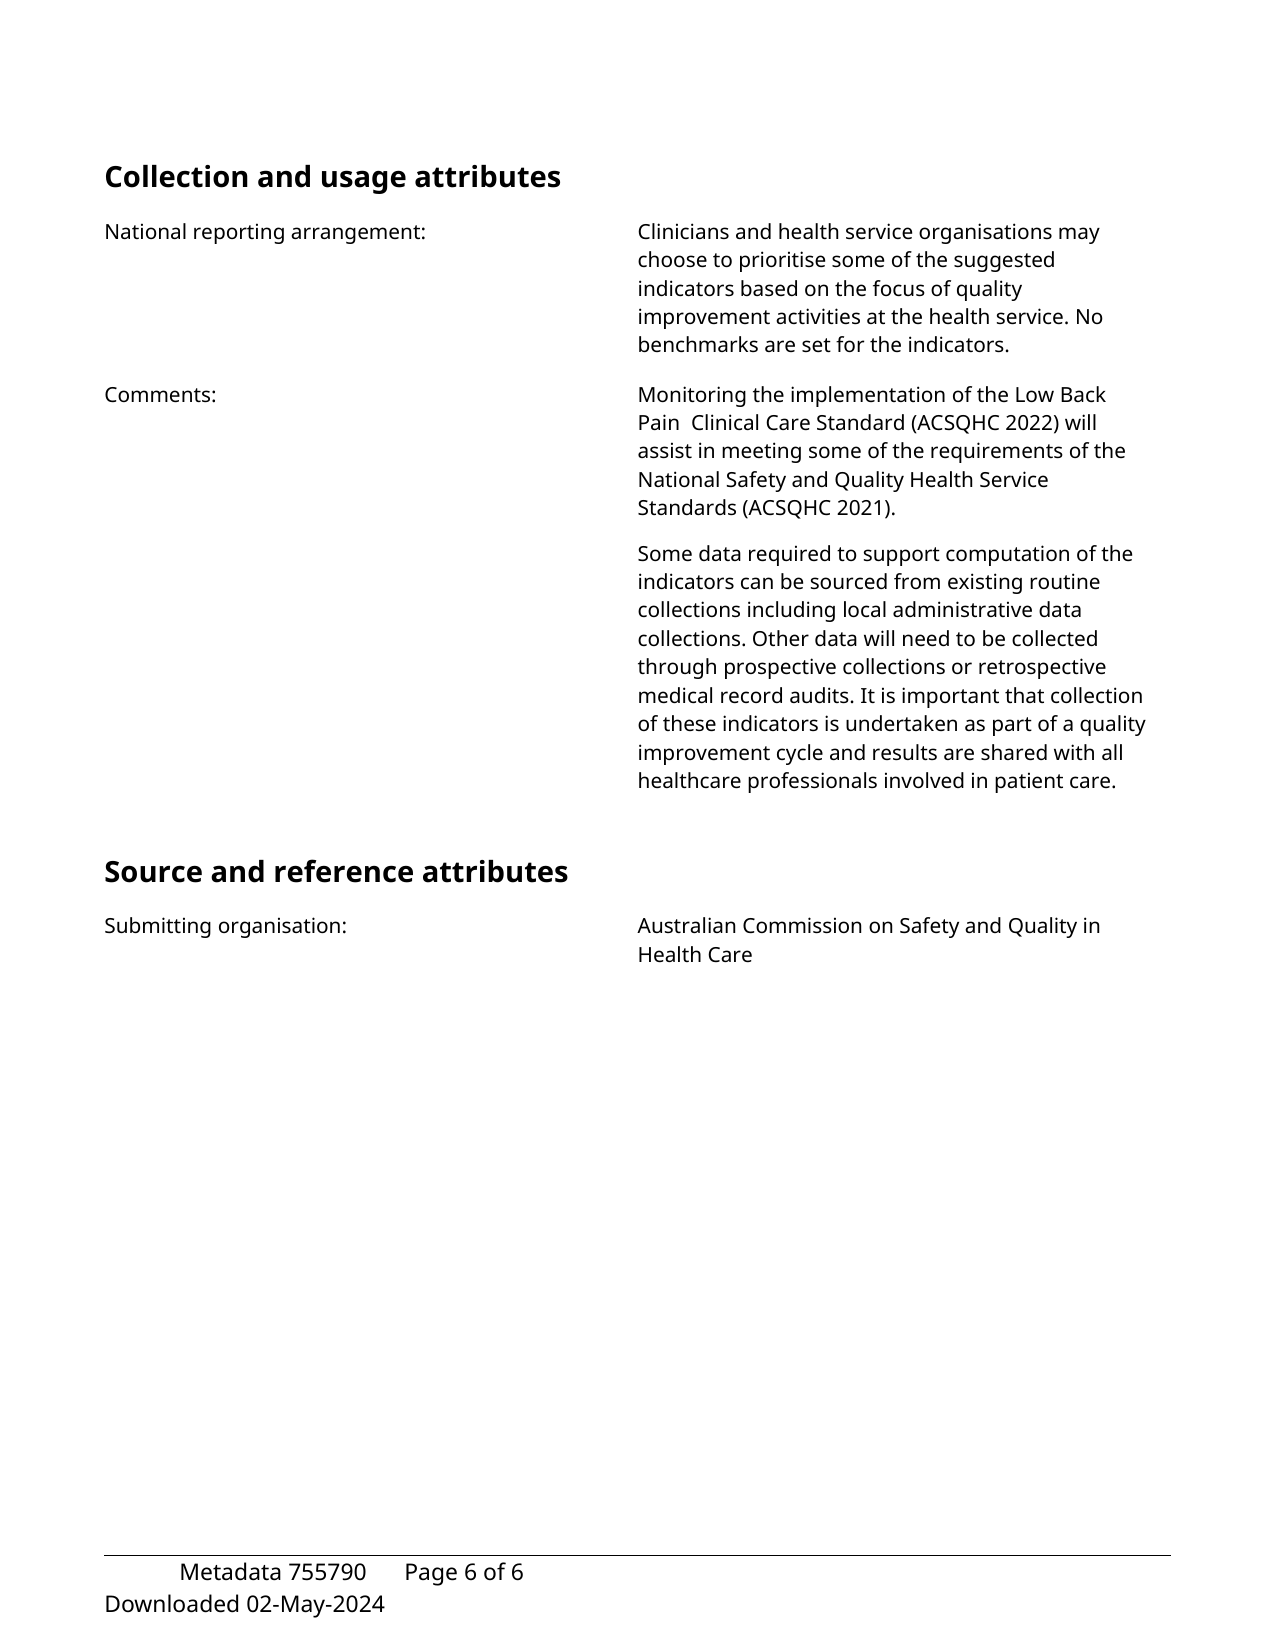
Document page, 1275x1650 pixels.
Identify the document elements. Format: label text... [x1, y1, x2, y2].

table_cell Submitting organisation: [93, 901, 626, 1010]
table_cell Monitoring the implementation of the Low Back Pain Clinical Care Standard (ACSQHC 2022) will assist in meeting some of the requirements of the National Safety and Quality Health Service Standards (ACSQHC 2021). Some data required to support computation of the indicators can be sourced from existing routine collections including local administrative data collections. Other data will need to be collected through prospective collections or retrospective medical record audits. It is important that collection of these indicators is undertaken as part of a quality improvement cycle and results are shared with all healthcare professionals involved in patient care. [626, 369, 1159, 805]
table_cell Comments: [93, 369, 626, 805]
table_cell Collection and usage attributes [93, 110, 1159, 206]
table_cell National reporting arrangement: [93, 206, 626, 369]
table_cell Source and reference attributes [93, 805, 1159, 901]
table_cell Clinicians and health service organisations may choose to prioritise some of the suggested indicators based on the focus of quality improvement activities at the health service. No benchmarks are set for the indicators. [626, 206, 1159, 369]
table_cell Australian Commission on Safety and Quality in Health Care [626, 901, 1159, 1010]
